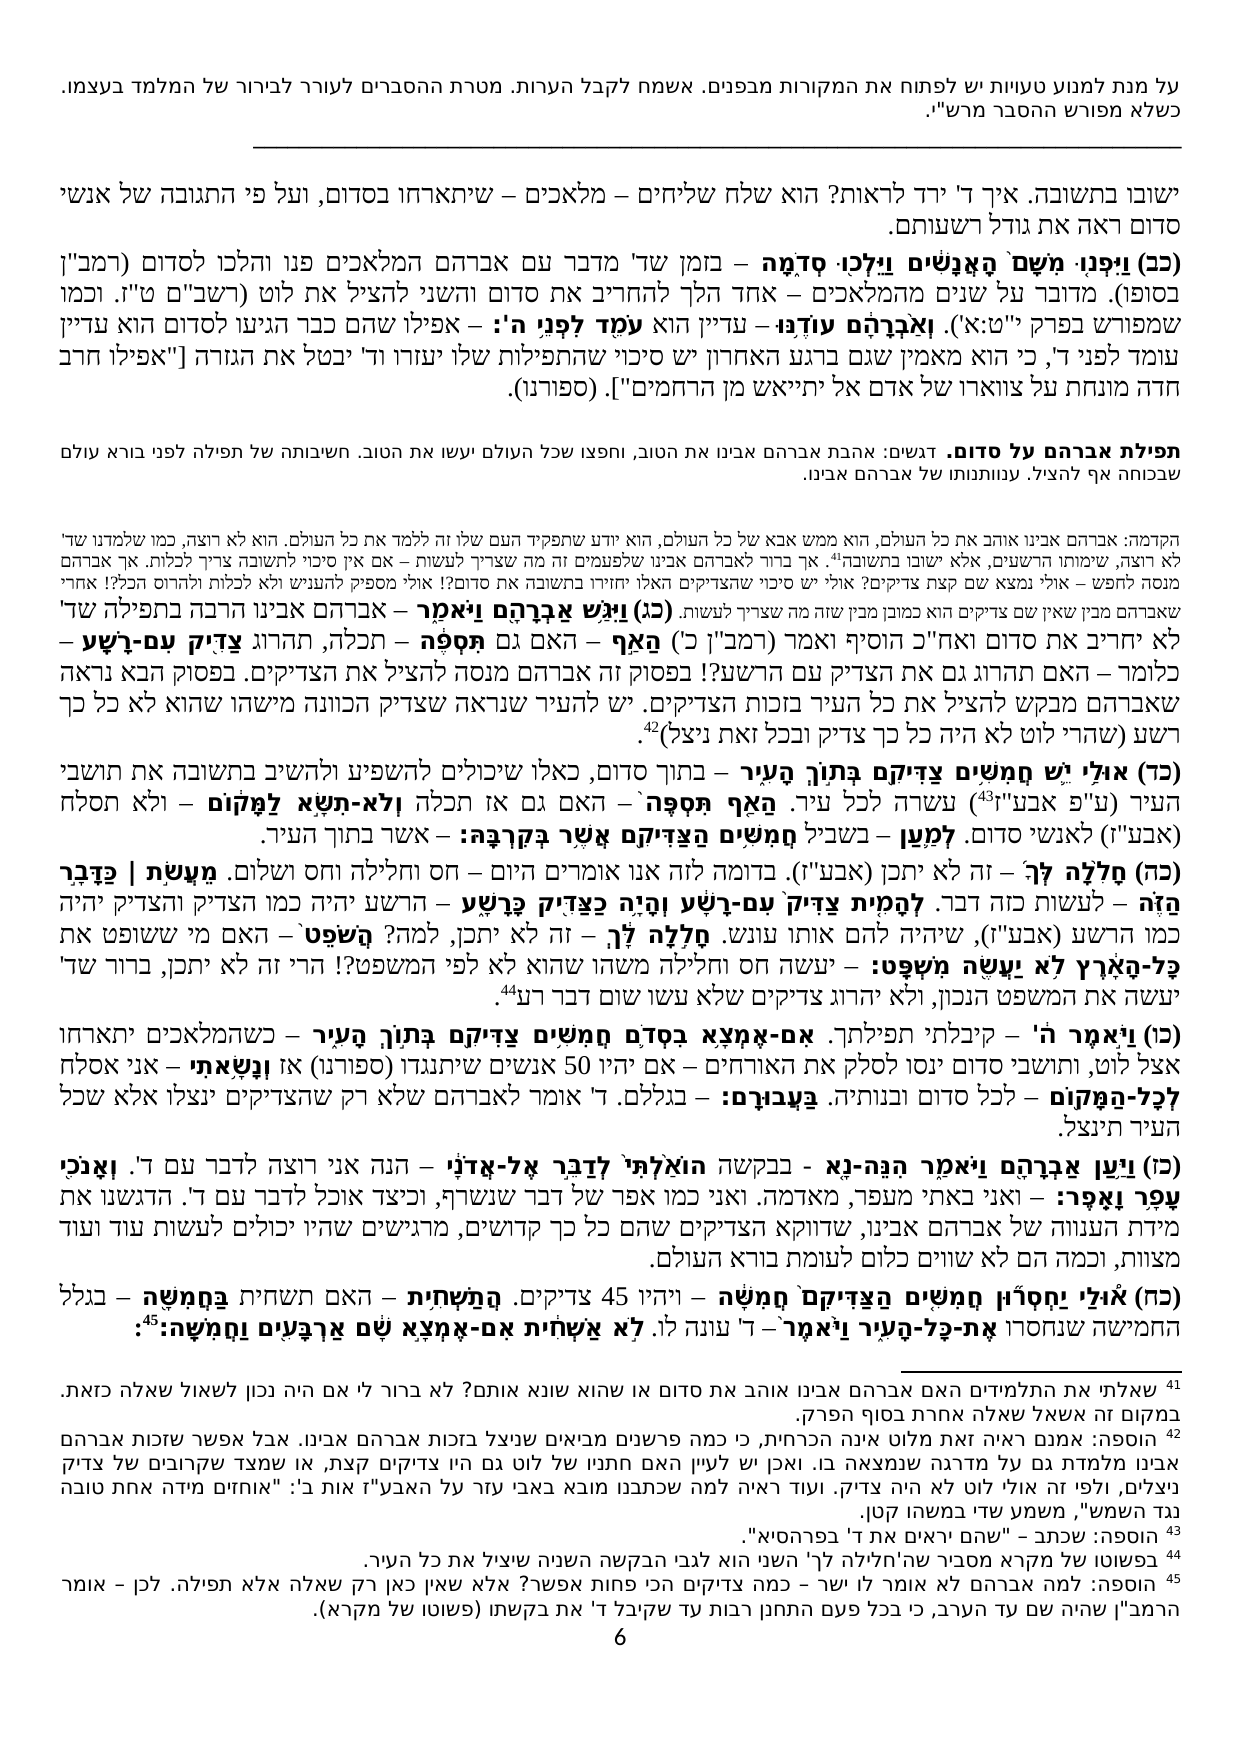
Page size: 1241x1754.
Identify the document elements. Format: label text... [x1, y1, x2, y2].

text (כד) אוּלַ֥י יֵ֛שׁ חֲמִשִּׁ֥ים צַדִּיקִ֖ם בְּת֣וֹךְ הָעִ֑יר – בתוך סדום, כאלו שיכולים להשפיע ולהשיב בתשובה את תושבי העיר (ע"פ אבע"ז) עשרה לכל עיר. הַאַ֤ף תִּסְפֶּה֙ – האם גם אז תכלה וְלֹא-תִשָּׂ֣א לַמָּק֔וֹם – ולא תסלח (אבע"ז) לאנשי סדום. לְמַ֛עַן – בשביל חֲמִשִּׁ֥ים הַצַּדִּיקִ֖ם אֲשֶׁ֥ר בְּקִרְבָּֽהּ: – אשר בתוך העיר. [59, 755, 1181, 849]
text (כא) אֵֽרֲדָה-נָּ֣א – אני ארד עכשיו. וְאֶרְאֶ֔ה – ואני אראה, ואפילו שד' יודע הכל הוא מלמד אותנו שדיין לא יעניש לפני שהוא ראה (כפי שלמדנו בדור הפלגה). הַכְּצַעֲקָתָ֛הּ – מילה זו נגזרת ל4 מילים: האם כמו הצעקה שלה (של העיר). הַבָּ֥אָה אֵלַ֖י עָשׂ֣וּ – אם הם באמת עשו חטאים כל כך גדולים כמו שהאנשים שעשו להם את הצרות צועקים אלי, אז - כָּלָ֑ה – אז אני אכלה אותם. וְאִם-לֹ֖א – ואם הם לא עשו חטאים כמו הצעקות שאני שומע, אלא פחות מזה, אז יש סיכוי שהם ישובו בתשובה ואז.. אֵדָֽעָה: – אני אחליט איזה עונש לתת להם כדי שהם ישובו בתשובה. איך ד' ירד לראות? הוא שלח שליחים – מלאכים – שיתארחו בסדום, ועל פי התגובה של אנשי סדום ראה את גודל רשעותם. [59, 178, 1181, 240]
text (כז) וַיַּ֥עַן אַבְרָהָ֖ם וַיֹּאמַ֑ר הִנֵּה-נָ֤א - בבקשה הוֹאַ֙לְתִּי֙ לְדַבֵּ֣ר אֶל-אֲדֹנָ֔י – הנה אני רוצה לדבר עם ד'. וְאָנֹכִ֖י עָפָ֥ר וָאֵֽפֶר: – ואני באתי מעפר, מאדמה. ואני כמו אפר של דבר שנשרף, וכיצד אוכל לדבר עם ד'. הדגשנו את מידת הענווה של אברהם אבינו, שדווקא הצדיקים שהם כל כך קדושים, מרגישים שהיו יכולים לעשות עוד ועוד מצוות, וכמה הם לא שווים כלום לעומת בורא העולם. [59, 1149, 1181, 1274]
text (כו) וַיֹּ֣אמֶר ה֔' – קיבלתי תפילתך. אִם-אֶמְצָ֥א בִסְדֹ֛ם חֲמִשִּׁ֥ים צַדִּיקִ֖ם בְּת֣וֹךְ הָעִ֑יר – כשהמלאכים יתארחו אצל לוט, ותושבי סדום ינסו לסלק את האורחים – אם יהיו 50 אנשים שיתנגדו (ספורנו) אז וְנָשָׂ֥אתִי – אני אסלח לְכָל-הַמָּק֖וֹם – לכל סדום ובנותיה. בַּעֲבוּרָֽם: – בגללם. ד' אומר לאברהם שלא רק שהצדיקים ינצלו אלא שכל העיר תינצל. [59, 1018, 1181, 1143]
text (כה) חָלִ֨לָה לְּךָ֜ – זה לא יתכן (אבע"ז). בדומה לזה אנו אומרים היום – חס וחלילה וחס ושלום. מֵעֲשֹׂ֣ת | כַּדָּבָ֣ר הַזֶּ֗ה – לעשות כזה דבר. לְהָמִ֤ית צַדִּיק֙ עִם-רָשָׁ֔ע וְהָיָ֥ה כַצַּדִּ֖יק כָּרָשָׁ֑ע – הרשע יהיה כמו הצדיק והצדיק יהיה כמו הרשע (אבע"ז), שיהיה להם אותו עונש. חָלִ֣לָה לָּ֔ךְ – זה לא יתכן, למה? הֲשֹׁפֵט֙ – האם מי ששופט את כָּל-הָאָ֔רֶץ לֹ֥א יַעֲשֶׂ֖ה מִשְׁפָּֽט: – יעשה חס וחלילה משהו שהוא לא לפי המשפט?! הרי זה לא יתכן, ברור שד' יעשה את המשפט הנכון, ולא יהרוג צדיקים שלא עשו שום דבר רע. [59, 855, 1181, 1011]
text הקדמה: אברהם אבינו אוהב את כל העולם, הוא ממש אבא של כל העולם, הוא יודע שתפקיד העם שלו זה ללמד את כל העולם. הוא לא רוצה, כמו שלמדנו שד' לא רוצה, שימותו הרשעים, אלא ישובו בתשובה. אך ברור לאברהם אבינו שלפעמים זה מה שצריך לעשות – אם אין סיכוי לתשובה צריך לכלות. אך אברהם מנסה לחפש – אולי נמצא שם קצת צדיקים? אולי יש סיכוי שהצדיקים האלו יחזירו בתשובה את סדום?! אולי מספיק להעניש ולא לכלות ולהרוס הכל?! אחרי שאברהם מבין שאין שם צדיקים הוא כמובן מבין שזה מה שצריך לעשות. (כג) וַיִּגַּ֥שׁ אַבְרָהָ֖ם וַיֹּאמַ֑ר – אברהם אבינו הרבה בתפילה שד' לא יחריב את סדום ואח"כ הוסיף ואמר (רמב"ן כ') הַאַ֣ף – האם גם תִּסְפֶּ֔ה – תכלה, תהרוג צַדִּ֖יק עִם-רָשָֽׁע – כלומר – האם תהרוג גם את הצדיק עם הרשע?! בפסוק זה אברהם מנסה להציל את הצדיקים. בפסוק הבא נראה שאברהם מבקש להציל את כל העיר בזכות הצדיקים. יש להעיר שנראה שצדיק הכוונה מישהו שהוא לא כל כך רשע (שהרי לוט לא היה כל כך צדיק ובכל זאת ניצל). [59, 528, 1181, 749]
text (כח) א֠וּלַי יַחְסְר֞וּן חֲמִשִּׁ֤ים הַצַּדִּיקִם֙ חֲמִשָּׁ֔ה – ויהיו 45 צדיקים. הֲתַשְׁחִ֥ית – האם תשחית בַּחֲמִשָּׁ֖ה – בגלל החמישה שנחסרו אֶת-כָּל-הָעִ֑יר וַיֹּ֙אמֶר֙ – ד' עונה לו. לֹ֣א אַשְׁחִ֔ית אִם-אֶמְצָ֣א שָׁ֔ם אַרְבָּעִ֖ים וַחֲמִשָּֽׁה:: [59, 1280, 1181, 1342]
text תפילת אברהם על סדום. דגשים: אהבת אברהם אבינו את הטוב, וחפצו שכל העולם יעשו את הטוב. חשיבותה של תפילה לפני בורא עולם שבכוחה אף להציל. ענוותנותו של אברהם אבינו. [59, 439, 1181, 485]
text (כב) וַיִּפְנ֤וּ מִשָּׁם֙ הָֽאֲנָשִׁ֔ים וַיֵּלְכ֖וּ סְדֹ֑מָה – בזמן שד' מדבר עם אברהם המלאכים פנו והלכו לסדום (רמב"ן בסופו). מדובר על שנים מהמלאכים – אחד הלך להחריב את סדום והשני להציל את לוט (רשב"ם ט"ז. וכמו שמפורש בפרק י"ט:א'). וְאַ֨בְרָהָ֔ם עוֹדֶ֥נּוּ – עדיין הוא עֹמֵ֖ד לִפְנֵ֥י ה': – אפילו שהם כבר הגיעו לסדום הוא עדיין עומד לפני ד', כי הוא מאמין שגם ברגע האחרון יש סיכוי שהתפילות שלו יעזרו וד' יבטל את הגזרה ["אפילו חרב חדה מונחת על צווארו של אדם אל יתייאש מן הרחמים"]. (ספורנו). [59, 246, 1181, 402]
